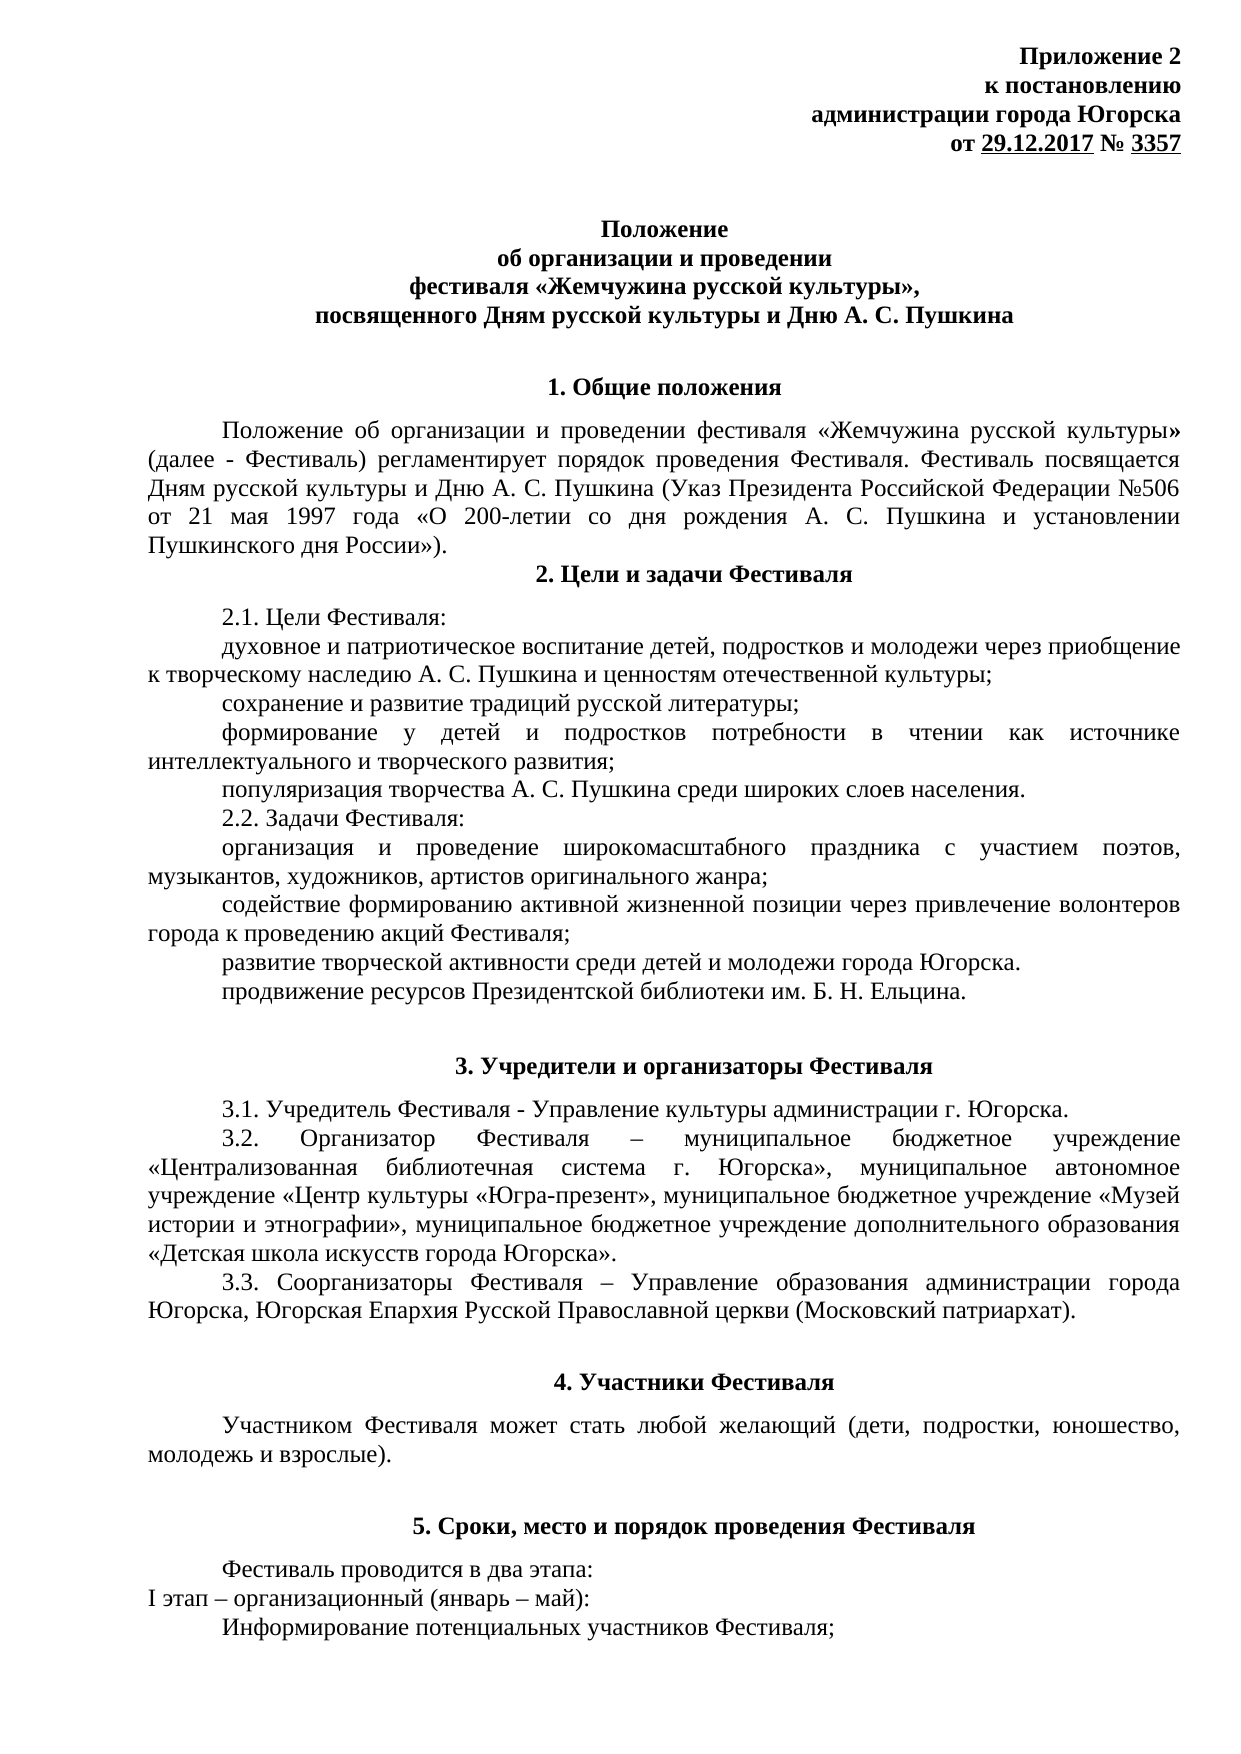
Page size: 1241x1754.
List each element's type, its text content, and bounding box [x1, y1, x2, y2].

text Фестиваль проводится в два этапа: [148, 1554, 1181, 1583]
text содействие формированию активной жизненной позиции через привлечение волонтеров города к проведению акций Фестиваля; [226, 918, 1181, 947]
text 3.1. Учредитель Фестиваля - Управление культуры администрации г. Югорска. [148, 1094, 1181, 1123]
text 2.1. Цели Фестиваля: [148, 602, 1181, 631]
text формирование у детей и подростков потребности в чтении как источнике интеллектуального и творческого развития; [148, 717, 1181, 774]
text Положение об организации и проведении фестиваля «Жемчужина русской культуры» (далее - Фестиваль) регламентирует порядок проведения Фестиваля. Фестиваль посвящается Дням русской культуры и Дню А. С. Пушкина (Указ Президента Российской Федерации №506 от 21 мая 1997 года «О 200-летии со дня рождения А. С. Пушкина и установлении Пушкинского дня России»). [148, 415, 1181, 559]
text к постановлению [148, 70, 1181, 99]
text популяризация творчества А. С. Пушкина среди широких слоев населения. [148, 774, 1181, 803]
text об организации и проведении [148, 243, 1181, 271]
text от 29.12.2017 № 3357 [148, 128, 1181, 156]
text 5. Сроки, место и порядок проведения Фестиваля [148, 1511, 1181, 1540]
text 4. Участники Фестиваля [148, 1367, 1181, 1396]
text 3.3. Соорганизаторы Фестиваля – Управление образования администрации города Югорска, Югорская Епархия Русской Православной церкви (Московский патриархат). [148, 1267, 1181, 1324]
text 2.2. Задачи Фестиваля: [148, 803, 1181, 832]
text духовное и патриотическое воспитание детей, подростков и молодежи через приобщение к творческому наследию А. С. Пушкина и ценностям отечественной культуры; [148, 631, 1181, 688]
text посвященного Дням русской культуры и Дню А. С. Пушкина [148, 300, 1181, 329]
text 3. Учредители и организаторы Фестиваля [148, 1051, 1181, 1080]
text содействие формированию активной жизненной позиции через привлечение волонтеров города к проведению акций Фестиваля; [148, 889, 1181, 918]
text фестиваля «Жемчужина русской культуры», [148, 271, 1181, 300]
text Участником Фестиваля может стать любой желающий (дети, подростки, юношество, молодежь и взрослые). [148, 1411, 1181, 1468]
text развитие творческой активности среди детей и молодежи города Югорска. [148, 947, 1181, 976]
text Приложение 2 [885, 41, 1181, 70]
text 2. Цели и задачи Фестиваля [148, 559, 1181, 588]
text организация и проведение широкомасштабного праздника с участием поэтов, музыкантов, художников, артистов оригинального жанра; [148, 832, 1181, 889]
text 1. Общие положения [148, 372, 1181, 401]
text 3.2. Организатор Фестиваля – муниципальное бюджетное учреждение «Централизованная библиотечная система г. Югорска», муниципальное автономное учреждение «Центр культуры «Югра-презент», муниципальное бюджетное учреждение «Музей истории и этнографии», муниципальное бюджетное учреждение дополнительного образования «Детская школа искусств города Югорска». [148, 1123, 1181, 1267]
text I этап – организационный (январь – май): [148, 1583, 1181, 1612]
text сохранение и развитие традиций русской литературы; [148, 688, 1181, 717]
text продвижение ресурсов Президентской библиотеки им. Б. Н. Ельцина. [148, 976, 1181, 1004]
list Информирование потенциальных участников Фестиваля; [148, 1612, 1181, 1641]
text администрации города Югорска [148, 99, 1181, 128]
text Положение [148, 214, 1181, 243]
